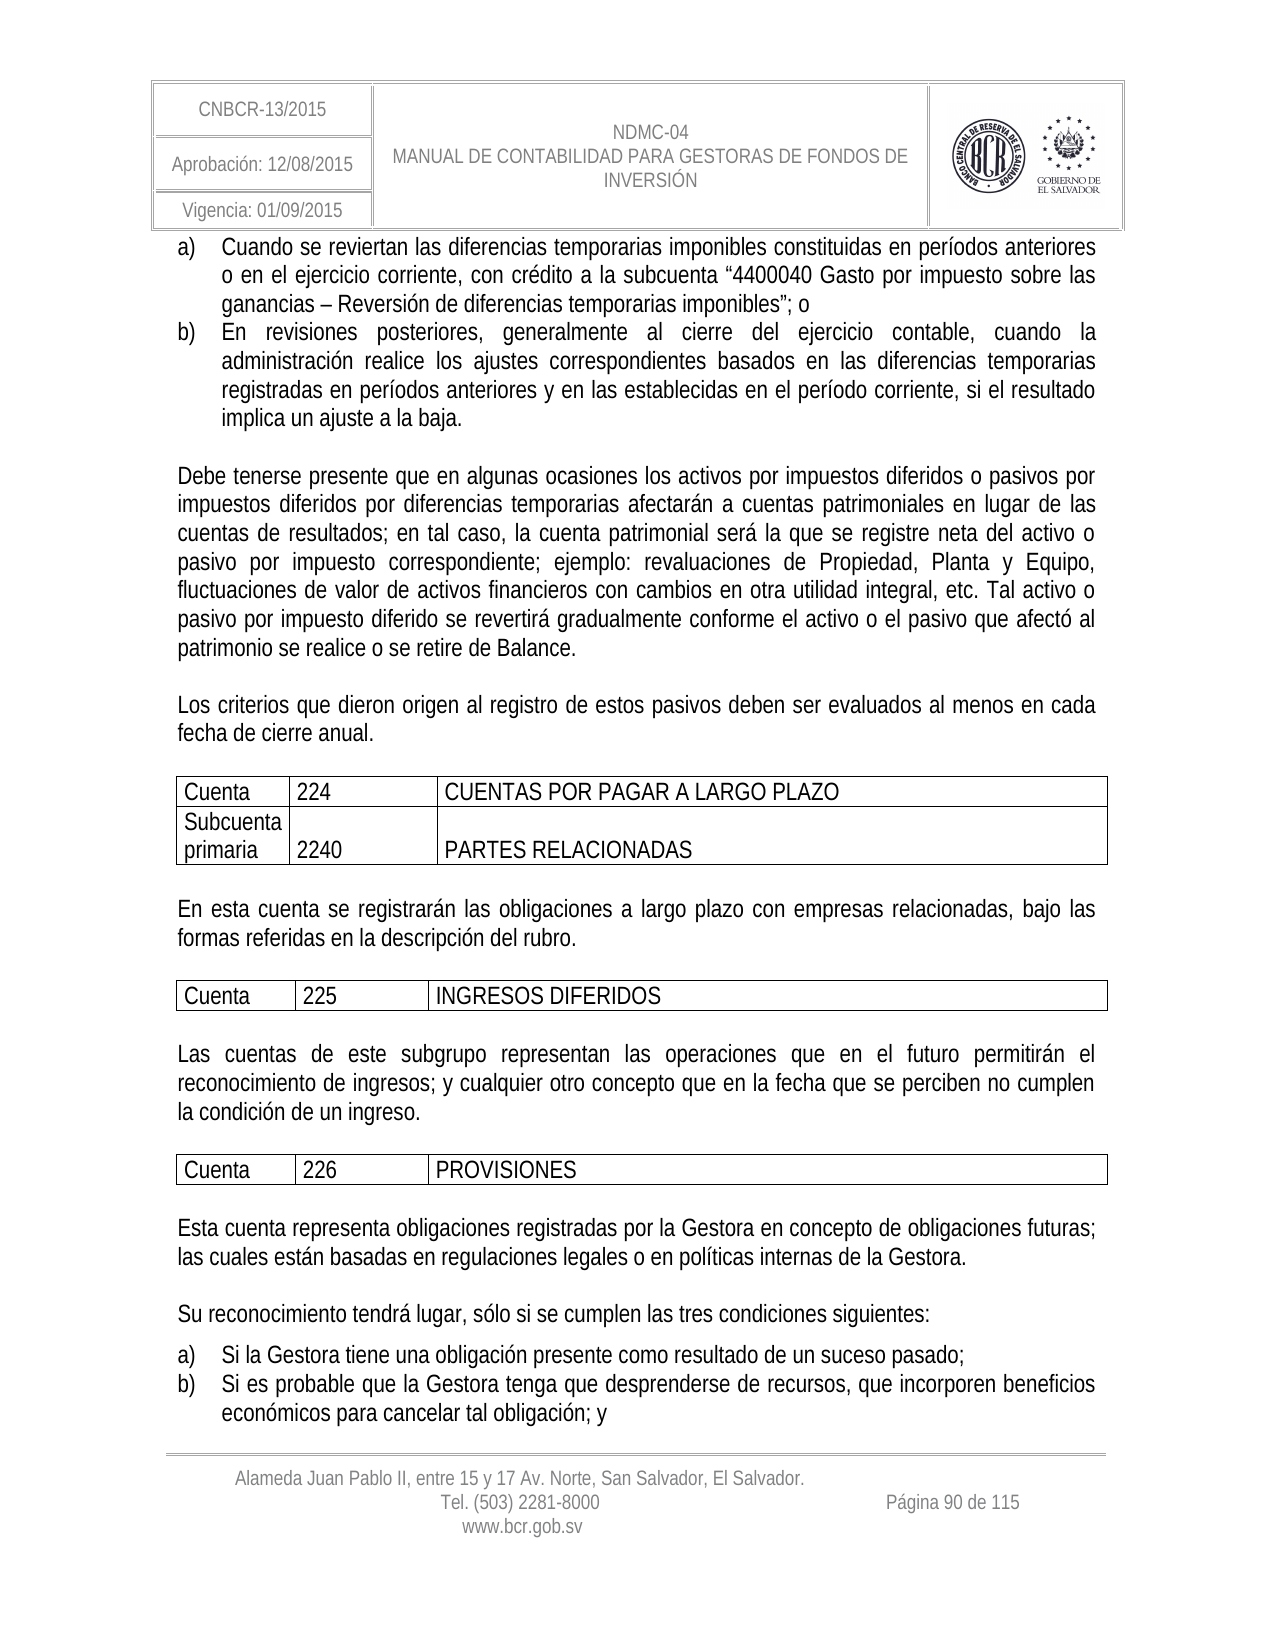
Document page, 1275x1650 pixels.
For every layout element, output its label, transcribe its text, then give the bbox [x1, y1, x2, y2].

text Debe tenerse presente que en algunas ocasiones los activos por impuestos diferidos o pasivos por impuestos diferidos por diferencias temporarias afectarán a cuentas patrimoniales en lugar de las cuentas de resultados; en tal caso, la cuenta patrimonial será la que se registre neta del activo o pasivo por impuesto correspondiente; ejemplo: revaluaciones de Propiedad, Planta y Equipo, fluctuaciones de valor de activos financieros con cambios en otra utilidad integral, etc. Tal activo o pasivo por impuesto diferido se revertirá gradualmente conforme el activo o el pasivo que afectó al patrimonio se realice o se retire de Balance. [177, 461, 1098, 661]
table_header 224 [290, 777, 437, 806]
list Si la Gestora tiene una obligación presente como resultado de un suceso pasado; [177, 1340, 1098, 1369]
text En esta cuenta se registrarán las obligaciones a largo plazo con empresas relacionadas, bajo las formas referidas en la descripción del rubro. [177, 894, 1098, 951]
text Los criterios que dieron origen al registro de estos pasivos deben ser evaluados al menos en cada fecha de cierre anual. [177, 690, 1098, 747]
table_cell 2240 [290, 807, 437, 864]
text Las cuentas de este subgrupo representan las operaciones que en el futuro permitirán el reconocimiento de ingresos; y cualquier otro concepto que en la fecha que se perciben no cumplen la condición de un ingreso. [177, 1039, 1098, 1125]
list En revisiones posteriores, generalmente al cierre del ejercicio contable, cuando la administración realice los ajustes correspondientes basados en las diferencias temporarias registradas en períodos anteriores y en las establecidas en el período corriente, si el resultado implica un ajuste a la baja. [177, 317, 1098, 432]
table_header 226 [296, 1155, 428, 1183]
table_header Cuenta [177, 777, 289, 806]
table_header Cuenta [177, 981, 295, 1009]
table_header Cuenta [177, 1155, 295, 1183]
picture [946, 103, 1105, 209]
table_cell Subcuenta primaria [177, 807, 289, 864]
text Su reconocimiento tendrá lugar, sólo si se cumplen las tres condiciones siguientes: [177, 1299, 1098, 1328]
list Si es probable que la Gestora tenga que desprenderse de recursos, que incorporen beneficios económicos para cancelar tal obligación; y [177, 1369, 1098, 1426]
table_header PROVISIONES [429, 1155, 1107, 1183]
list Cuando se reviertan las diferencias temporarias imponibles constituidas en períodos anteriores o en el ejercicio corriente, con crédito a la subcuenta “4400040 Gasto por impuesto sobre las ganancias – Reversión de diferencias temporarias imponibles”; o [177, 148, 1098, 230]
table_header 225 [296, 981, 428, 1009]
table_header CUENTAS POR PAGAR A LARGO PLAZO [438, 777, 1107, 806]
text Esta cuenta representa obligaciones registradas por la Gestora en concepto de obligaciones futuras; las cuales están basadas en regulaciones legales o en políticas internas de la Gestora. [177, 1213, 1098, 1270]
list Cuando se reviertan las diferencias temporarias imponibles constituidas en períodos anteriores o en el ejercicio corriente, con crédito a la subcuenta “4400040 Gasto por impuesto sobre las ganancias – Reversión de diferencias temporarias imponibles”; o [177, 231, 1098, 317]
table_header INGRESOS DIFERIDOS [429, 981, 1107, 1009]
table_cell PARTES RELACIONADAS [438, 807, 1107, 864]
